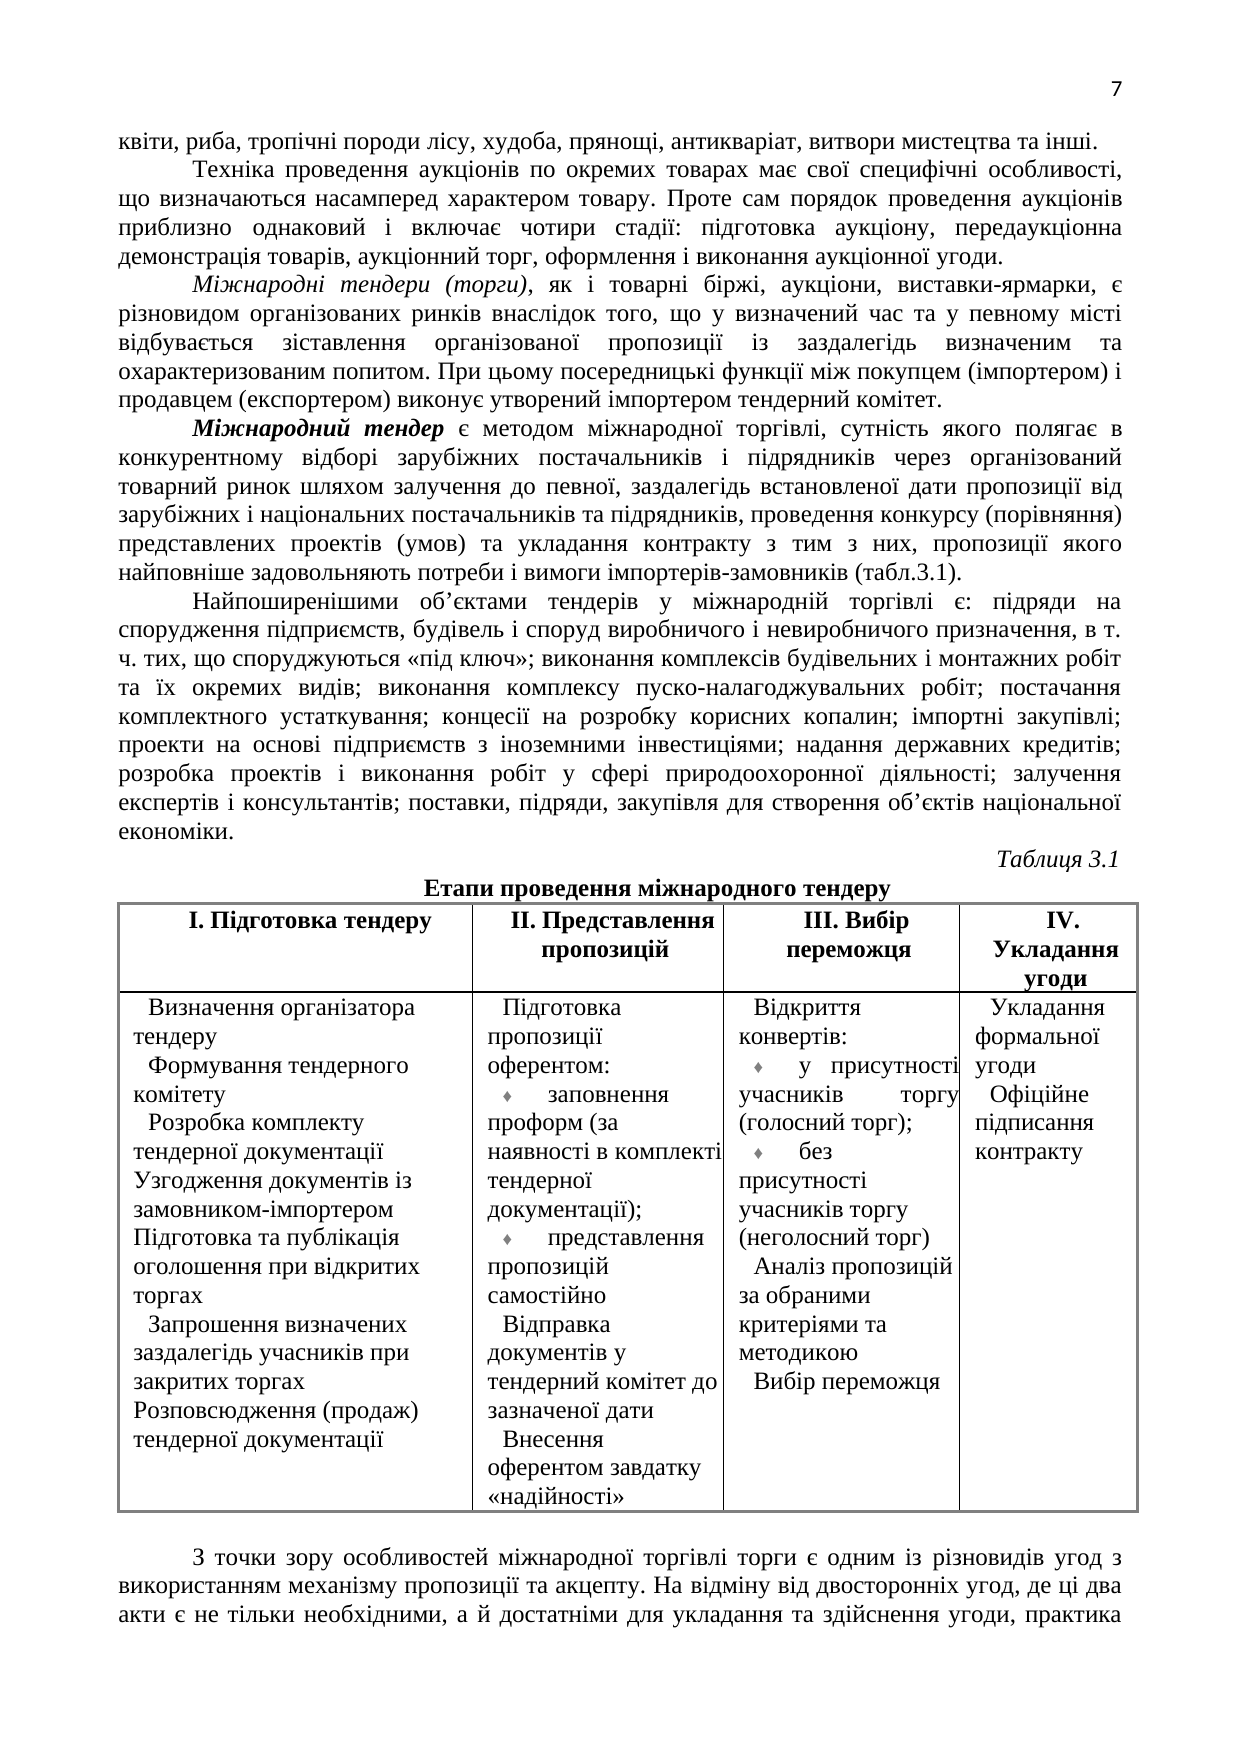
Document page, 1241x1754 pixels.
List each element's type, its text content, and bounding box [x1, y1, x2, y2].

table_header IV. Укладання угоди [960, 905, 1136, 991]
text Таблиця 3.1 [118, 844, 1122, 873]
table_header ІІІ. Вибір переможця [724, 905, 959, 991]
text Міжнародний тендер є методом міжнародної торгівлі, сутність якого полягає в конкурентному відборі зарубіжних постачальників і підрядників через організований товарний ринок шляхом залучення до певної, заздалегідь встановленої дати пропозиції від зарубіжних і національних постачальників та підрядників, проведення конкурсу (порівняння) представлених проектів (умов) та укладання контракту з тим з них, пропозиції якого найповніше задовольняють потреби і вимоги імпортерів-замовників (табл.3.1). [118, 413, 1122, 586]
text Техніка проведення аукціонів по окремих товарах має свої специфічні особливості, що визначаються насамперед характером товару. Проте сам порядок проведення аукціонів приблизно однаковий і включає чотири стадії: підготовка аукціону, передаукціонна демонстрація товарів, аукціонний торг, оформлення і виконання аукціонної угоди. [118, 154, 1122, 269]
text Етапи проведення міжнародного тендеру [118, 873, 1122, 902]
table_cell Укладання формальної угоди Офіційне підписання контракту [960, 993, 1136, 1510]
table_header ІІ. Представлення пропозицій [473, 905, 723, 991]
text Найпоширенішими об’єктами тендерів у міжнародній торгівлі є: підряди на спорудження підприємств, будівель і споруд виробничого і невиробничого призначення, в т. ч. тих, що споруджуються «під ключ»; виконання комплексів будівельних і монтажних робіт та їх окремих видів; виконання комплексу пуско-налагоджувальних робіт; постачання комплектного устаткування; концесії на розробку корисних копалин; імпортні закупівлі; проекти на основі підприємств з іноземними інвестиціями; надання державних кредитів; розробка проектів і виконання робіт у сфері природоохоронної діяльності; залучення експертів і консультантів; поставки, підряди, закупівля для створення об’єктів національної економіки. [118, 586, 1122, 844]
table_header І. Підготовка тендеру [120, 905, 472, 991]
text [118, 126, 1122, 154]
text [118, 1542, 1122, 1628]
table_cell Відкриття конвертів: у присутності учасників торгу (голосний торг); без присутності учасників торгу (неголосний торг) Аналіз пропозицій за обраними критеріями та методикою Вибір переможця [724, 993, 959, 1510]
text Міжнародні тендери (торги), як і товарні біржі, аукціони, виставки-ярмарки, є різновидом організованих ринків внаслідок того, що у визначений час та у певному місті відбувається зіставлення організованої пропозиції із заздалегідь визначеним та охарактеризованим попитом. При цьому посередницькі функції між покупцем (імпортером) і продавцем (експортером) виконує утворений імпортером тендерний комітет. [118, 269, 1122, 413]
table_cell Підготовка пропозиції оферентом: заповнення проформ (за наявності в комплекті тендерної документації); представлення пропозицій самостійно Відправка документів у тендерний комітет до зазначеної дати Внесення оферентом завдатку «надійності» [473, 993, 723, 1510]
table_cell Визначення організатора тендеру Формування тендерного комітету Розробка комплекту тендерної документації Узгодження документів із замовником-імпортером Підготовка та публікація оголошення при відкритих торгах Запрошення визначених заздалегідь учасників при закритих торгах Розповсюдження (продаж) тендерної документації [120, 993, 472, 1510]
